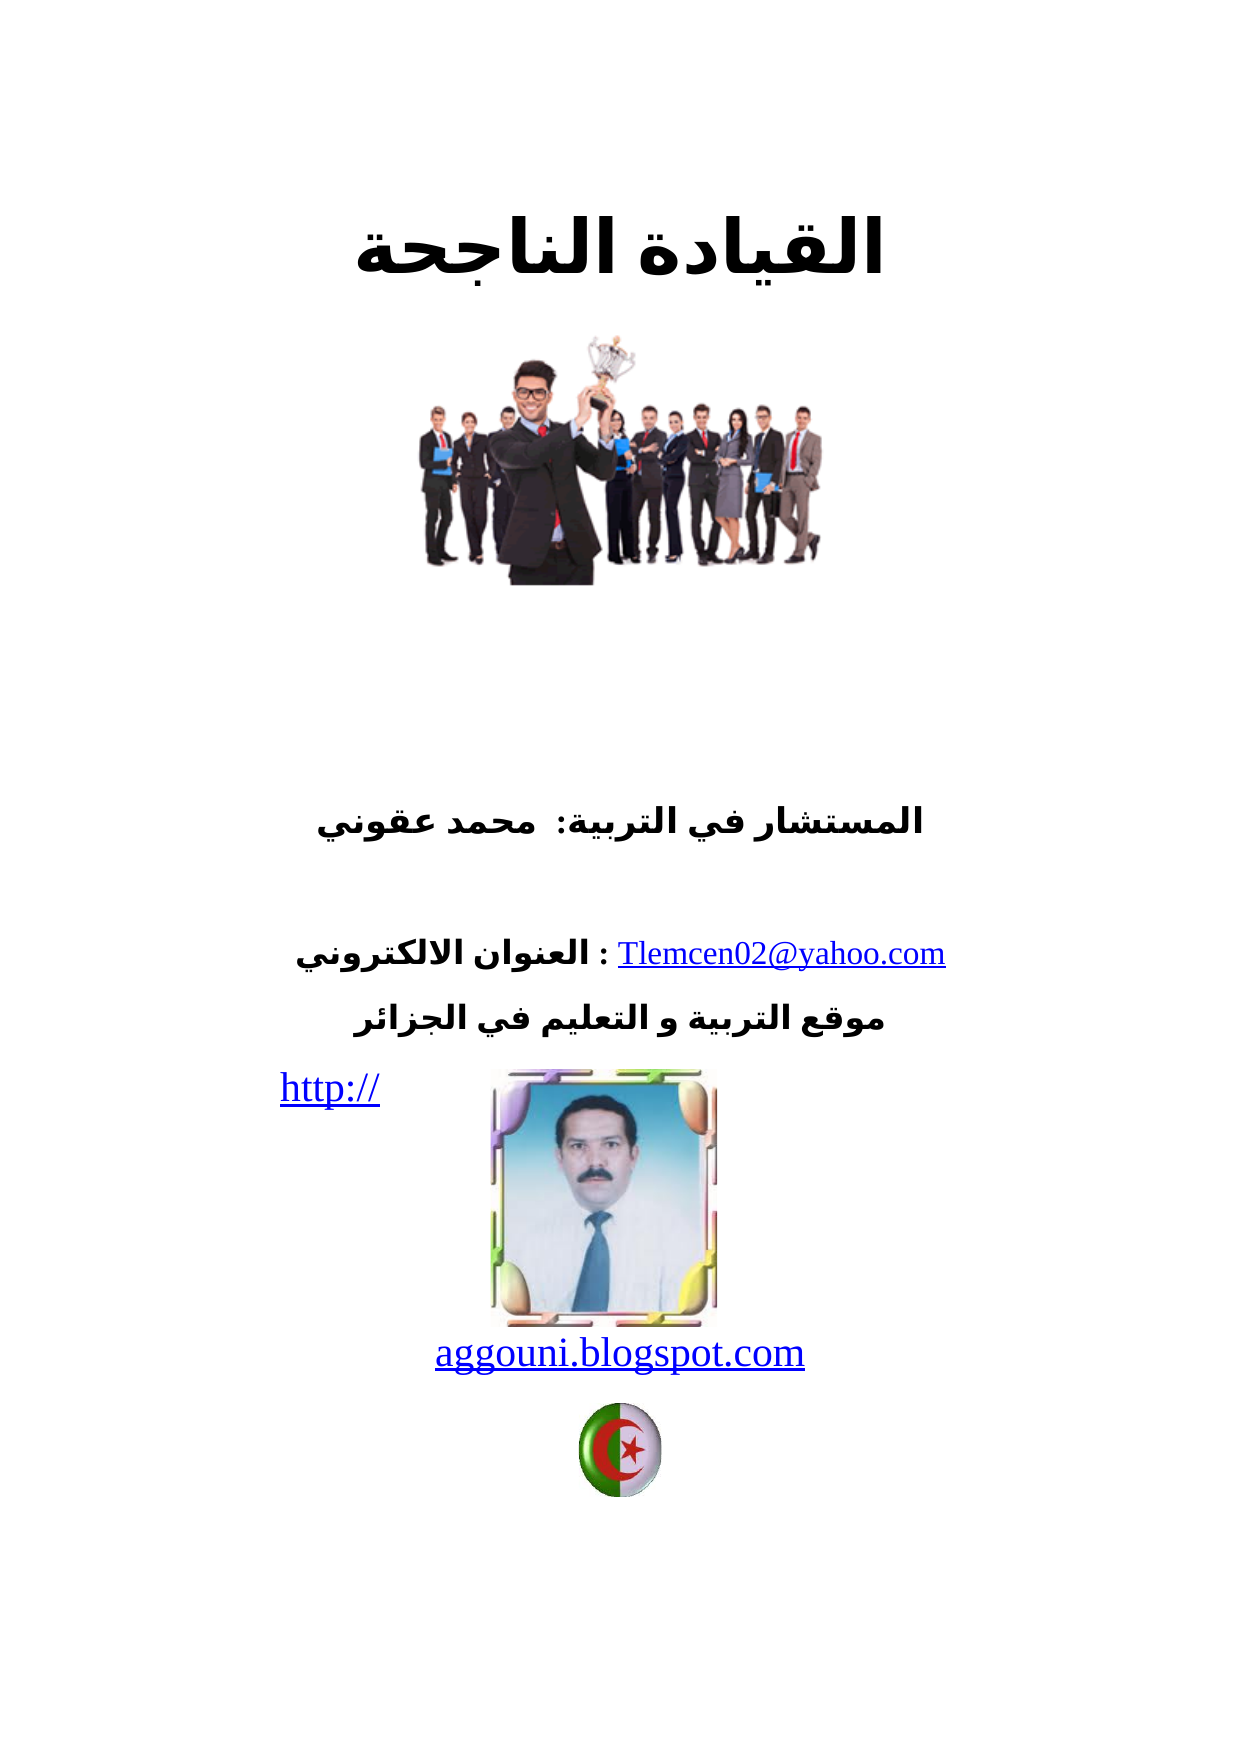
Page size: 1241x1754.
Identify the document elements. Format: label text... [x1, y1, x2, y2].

picture [490, 1069, 718, 1327]
text القيادة الناجحة [187, 203, 1053, 289]
text العنوان الالكتروني : Tlemcen02@yahoo.com [187, 933, 1053, 971]
picture [578, 1403, 662, 1497]
text http://aggouni.blogspot.com [187, 1063, 1053, 1375]
picture [393, 320, 847, 587]
text المستشار في التربية: محمد عقوني [187, 800, 1053, 841]
text موقع التربية و التعليم في الجزائر [187, 998, 1053, 1036]
